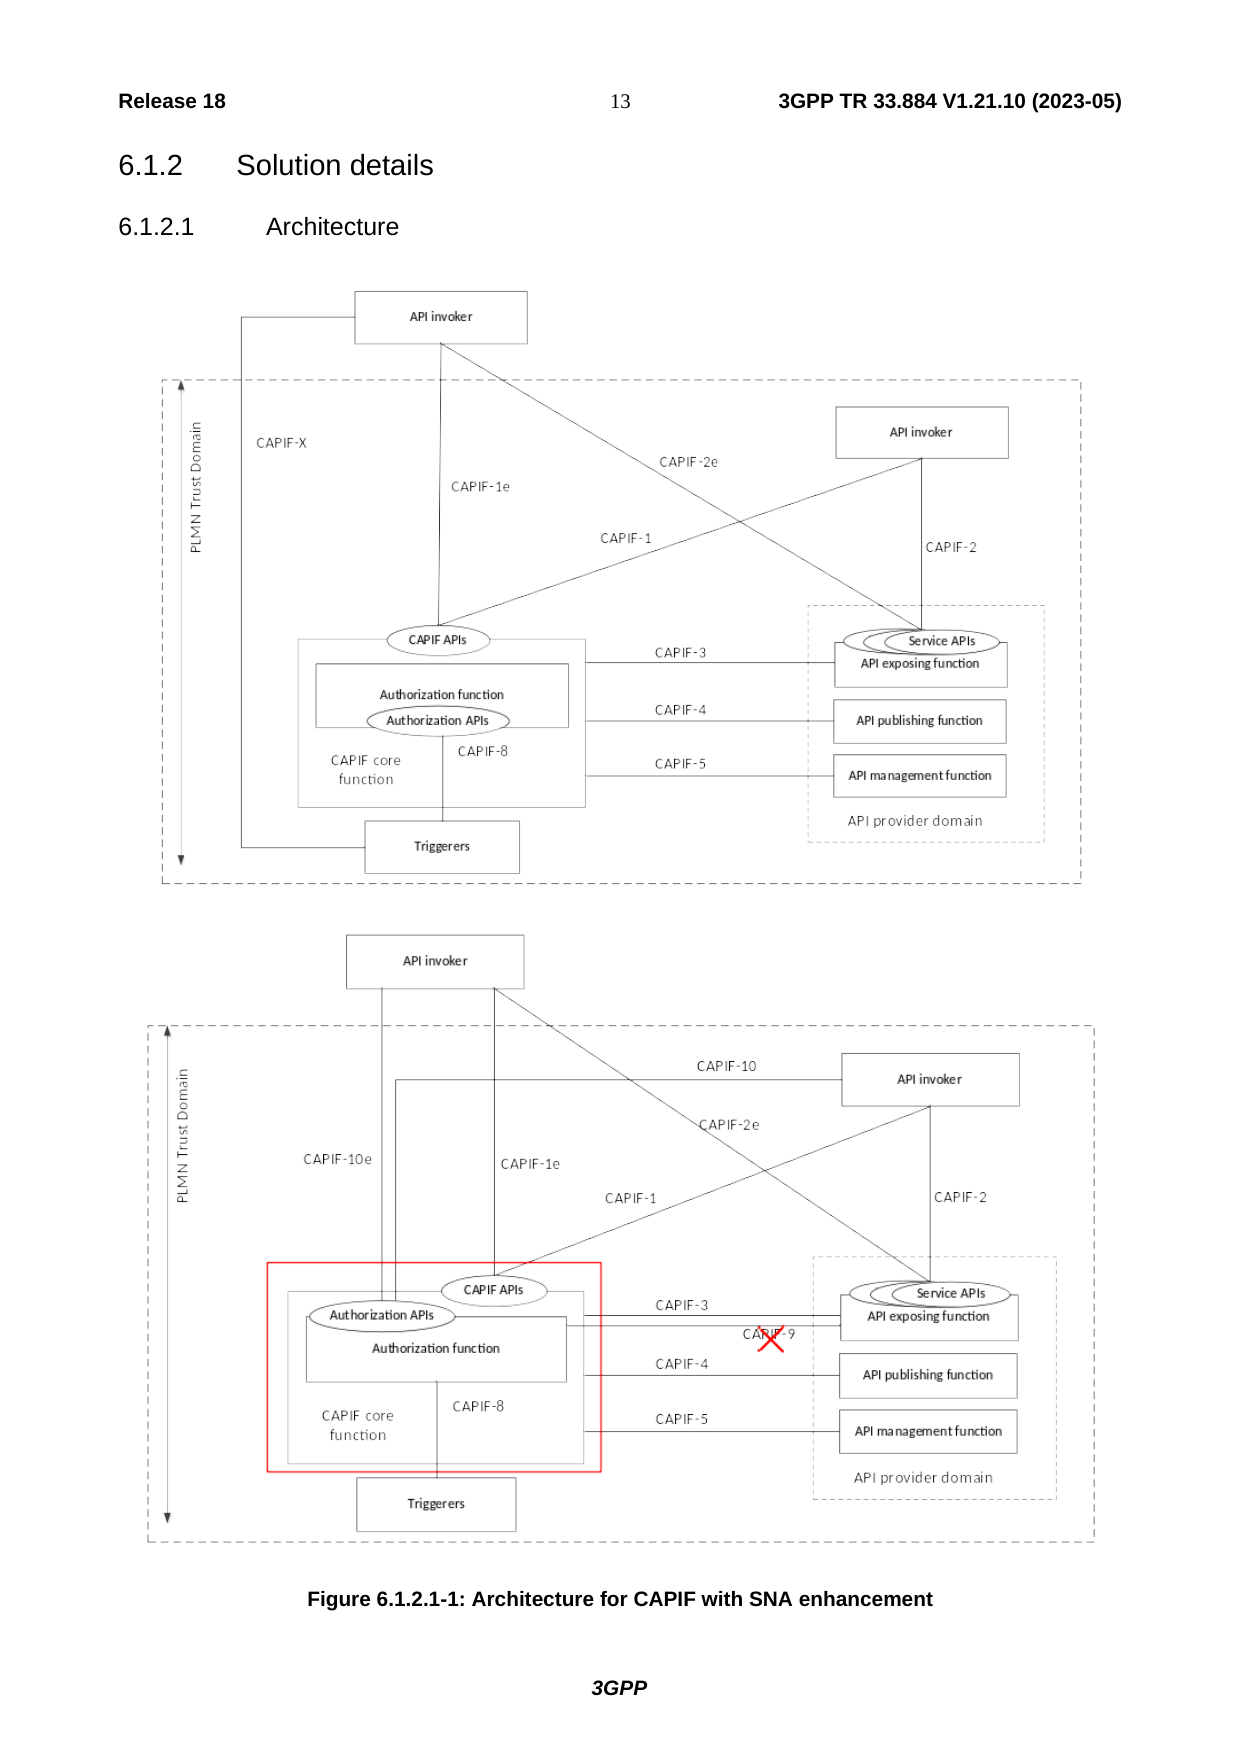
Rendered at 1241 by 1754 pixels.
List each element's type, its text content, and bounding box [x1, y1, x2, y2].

subtitle 6.1.2 Solution details [118, 147, 1122, 181]
subtitle 6.1.2.1 Architecture [118, 212, 1122, 241]
text Figure 6.1.2.1-1: Architecture for CAPIF with SNA enhancement [118, 1587, 1122, 1611]
